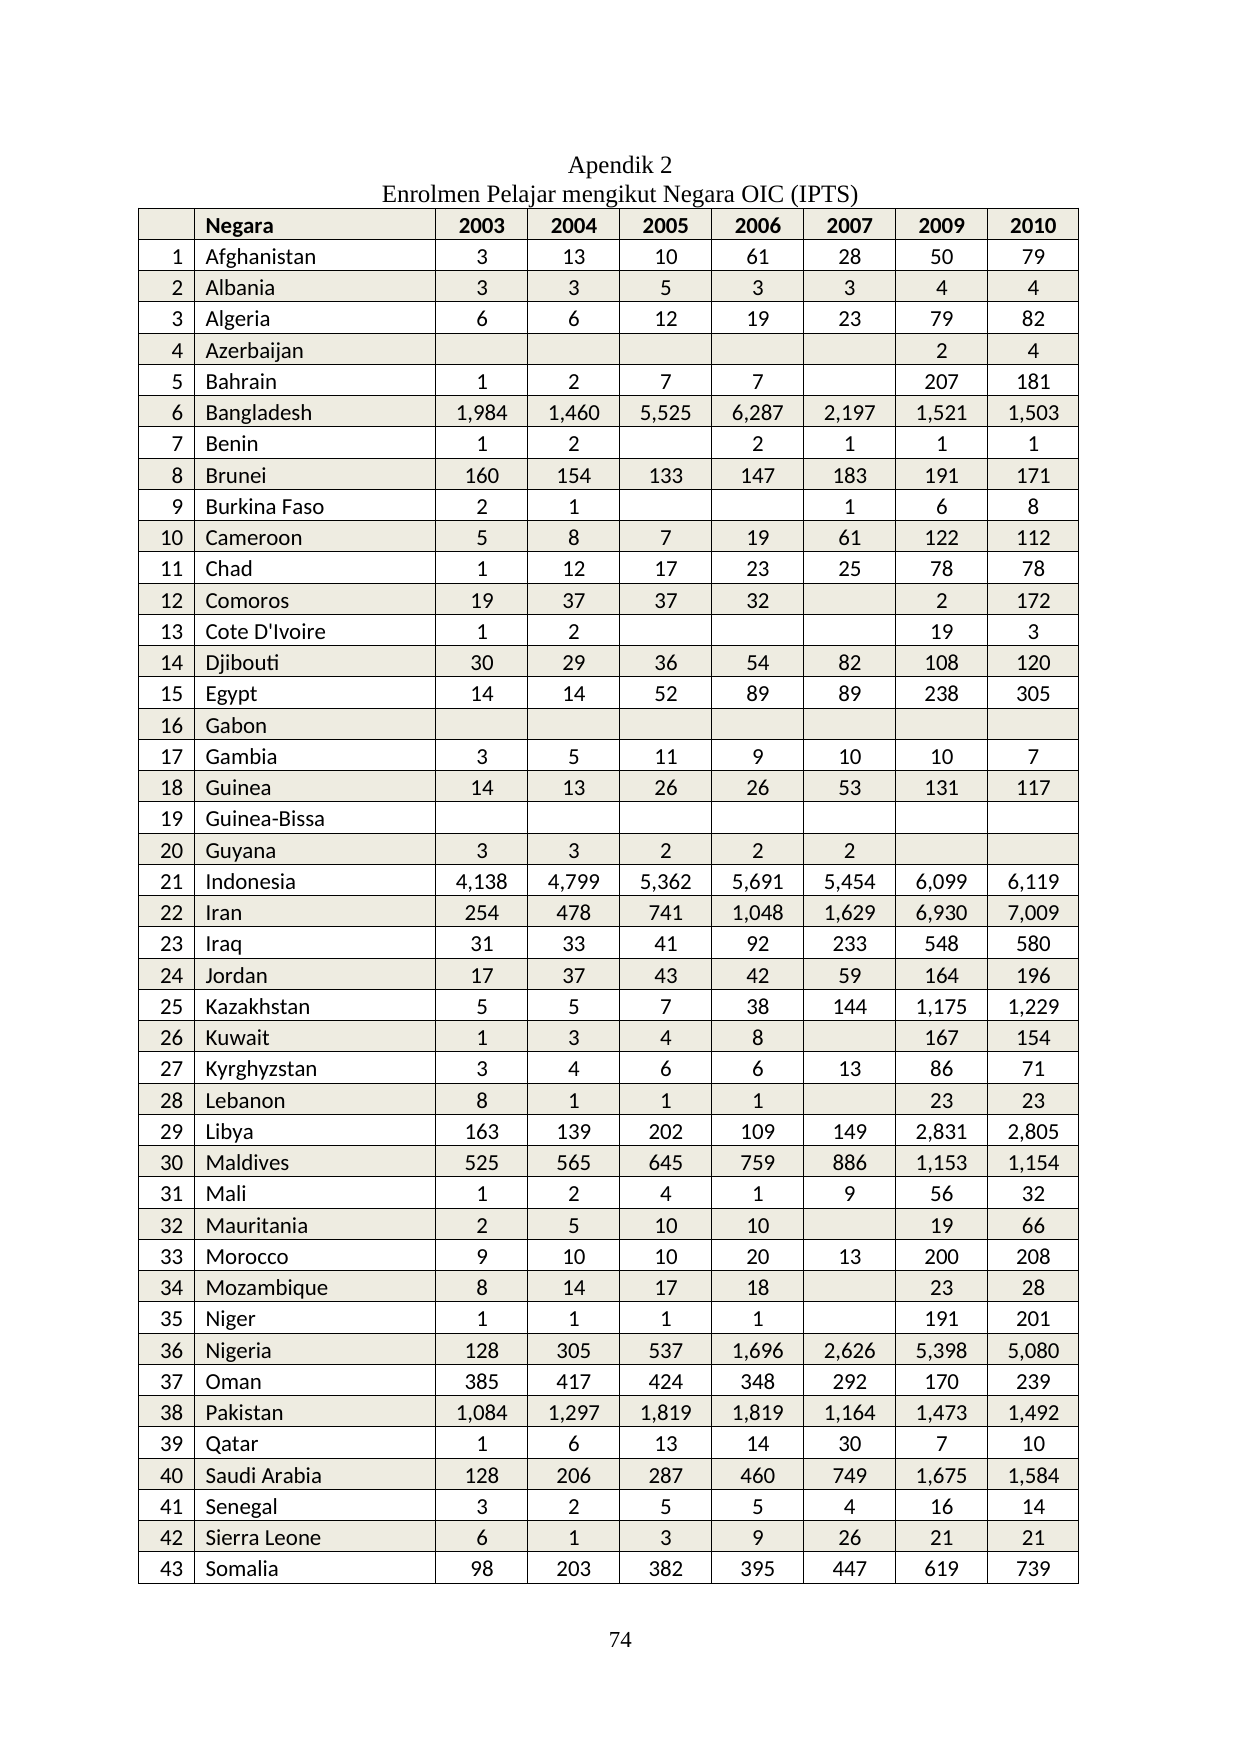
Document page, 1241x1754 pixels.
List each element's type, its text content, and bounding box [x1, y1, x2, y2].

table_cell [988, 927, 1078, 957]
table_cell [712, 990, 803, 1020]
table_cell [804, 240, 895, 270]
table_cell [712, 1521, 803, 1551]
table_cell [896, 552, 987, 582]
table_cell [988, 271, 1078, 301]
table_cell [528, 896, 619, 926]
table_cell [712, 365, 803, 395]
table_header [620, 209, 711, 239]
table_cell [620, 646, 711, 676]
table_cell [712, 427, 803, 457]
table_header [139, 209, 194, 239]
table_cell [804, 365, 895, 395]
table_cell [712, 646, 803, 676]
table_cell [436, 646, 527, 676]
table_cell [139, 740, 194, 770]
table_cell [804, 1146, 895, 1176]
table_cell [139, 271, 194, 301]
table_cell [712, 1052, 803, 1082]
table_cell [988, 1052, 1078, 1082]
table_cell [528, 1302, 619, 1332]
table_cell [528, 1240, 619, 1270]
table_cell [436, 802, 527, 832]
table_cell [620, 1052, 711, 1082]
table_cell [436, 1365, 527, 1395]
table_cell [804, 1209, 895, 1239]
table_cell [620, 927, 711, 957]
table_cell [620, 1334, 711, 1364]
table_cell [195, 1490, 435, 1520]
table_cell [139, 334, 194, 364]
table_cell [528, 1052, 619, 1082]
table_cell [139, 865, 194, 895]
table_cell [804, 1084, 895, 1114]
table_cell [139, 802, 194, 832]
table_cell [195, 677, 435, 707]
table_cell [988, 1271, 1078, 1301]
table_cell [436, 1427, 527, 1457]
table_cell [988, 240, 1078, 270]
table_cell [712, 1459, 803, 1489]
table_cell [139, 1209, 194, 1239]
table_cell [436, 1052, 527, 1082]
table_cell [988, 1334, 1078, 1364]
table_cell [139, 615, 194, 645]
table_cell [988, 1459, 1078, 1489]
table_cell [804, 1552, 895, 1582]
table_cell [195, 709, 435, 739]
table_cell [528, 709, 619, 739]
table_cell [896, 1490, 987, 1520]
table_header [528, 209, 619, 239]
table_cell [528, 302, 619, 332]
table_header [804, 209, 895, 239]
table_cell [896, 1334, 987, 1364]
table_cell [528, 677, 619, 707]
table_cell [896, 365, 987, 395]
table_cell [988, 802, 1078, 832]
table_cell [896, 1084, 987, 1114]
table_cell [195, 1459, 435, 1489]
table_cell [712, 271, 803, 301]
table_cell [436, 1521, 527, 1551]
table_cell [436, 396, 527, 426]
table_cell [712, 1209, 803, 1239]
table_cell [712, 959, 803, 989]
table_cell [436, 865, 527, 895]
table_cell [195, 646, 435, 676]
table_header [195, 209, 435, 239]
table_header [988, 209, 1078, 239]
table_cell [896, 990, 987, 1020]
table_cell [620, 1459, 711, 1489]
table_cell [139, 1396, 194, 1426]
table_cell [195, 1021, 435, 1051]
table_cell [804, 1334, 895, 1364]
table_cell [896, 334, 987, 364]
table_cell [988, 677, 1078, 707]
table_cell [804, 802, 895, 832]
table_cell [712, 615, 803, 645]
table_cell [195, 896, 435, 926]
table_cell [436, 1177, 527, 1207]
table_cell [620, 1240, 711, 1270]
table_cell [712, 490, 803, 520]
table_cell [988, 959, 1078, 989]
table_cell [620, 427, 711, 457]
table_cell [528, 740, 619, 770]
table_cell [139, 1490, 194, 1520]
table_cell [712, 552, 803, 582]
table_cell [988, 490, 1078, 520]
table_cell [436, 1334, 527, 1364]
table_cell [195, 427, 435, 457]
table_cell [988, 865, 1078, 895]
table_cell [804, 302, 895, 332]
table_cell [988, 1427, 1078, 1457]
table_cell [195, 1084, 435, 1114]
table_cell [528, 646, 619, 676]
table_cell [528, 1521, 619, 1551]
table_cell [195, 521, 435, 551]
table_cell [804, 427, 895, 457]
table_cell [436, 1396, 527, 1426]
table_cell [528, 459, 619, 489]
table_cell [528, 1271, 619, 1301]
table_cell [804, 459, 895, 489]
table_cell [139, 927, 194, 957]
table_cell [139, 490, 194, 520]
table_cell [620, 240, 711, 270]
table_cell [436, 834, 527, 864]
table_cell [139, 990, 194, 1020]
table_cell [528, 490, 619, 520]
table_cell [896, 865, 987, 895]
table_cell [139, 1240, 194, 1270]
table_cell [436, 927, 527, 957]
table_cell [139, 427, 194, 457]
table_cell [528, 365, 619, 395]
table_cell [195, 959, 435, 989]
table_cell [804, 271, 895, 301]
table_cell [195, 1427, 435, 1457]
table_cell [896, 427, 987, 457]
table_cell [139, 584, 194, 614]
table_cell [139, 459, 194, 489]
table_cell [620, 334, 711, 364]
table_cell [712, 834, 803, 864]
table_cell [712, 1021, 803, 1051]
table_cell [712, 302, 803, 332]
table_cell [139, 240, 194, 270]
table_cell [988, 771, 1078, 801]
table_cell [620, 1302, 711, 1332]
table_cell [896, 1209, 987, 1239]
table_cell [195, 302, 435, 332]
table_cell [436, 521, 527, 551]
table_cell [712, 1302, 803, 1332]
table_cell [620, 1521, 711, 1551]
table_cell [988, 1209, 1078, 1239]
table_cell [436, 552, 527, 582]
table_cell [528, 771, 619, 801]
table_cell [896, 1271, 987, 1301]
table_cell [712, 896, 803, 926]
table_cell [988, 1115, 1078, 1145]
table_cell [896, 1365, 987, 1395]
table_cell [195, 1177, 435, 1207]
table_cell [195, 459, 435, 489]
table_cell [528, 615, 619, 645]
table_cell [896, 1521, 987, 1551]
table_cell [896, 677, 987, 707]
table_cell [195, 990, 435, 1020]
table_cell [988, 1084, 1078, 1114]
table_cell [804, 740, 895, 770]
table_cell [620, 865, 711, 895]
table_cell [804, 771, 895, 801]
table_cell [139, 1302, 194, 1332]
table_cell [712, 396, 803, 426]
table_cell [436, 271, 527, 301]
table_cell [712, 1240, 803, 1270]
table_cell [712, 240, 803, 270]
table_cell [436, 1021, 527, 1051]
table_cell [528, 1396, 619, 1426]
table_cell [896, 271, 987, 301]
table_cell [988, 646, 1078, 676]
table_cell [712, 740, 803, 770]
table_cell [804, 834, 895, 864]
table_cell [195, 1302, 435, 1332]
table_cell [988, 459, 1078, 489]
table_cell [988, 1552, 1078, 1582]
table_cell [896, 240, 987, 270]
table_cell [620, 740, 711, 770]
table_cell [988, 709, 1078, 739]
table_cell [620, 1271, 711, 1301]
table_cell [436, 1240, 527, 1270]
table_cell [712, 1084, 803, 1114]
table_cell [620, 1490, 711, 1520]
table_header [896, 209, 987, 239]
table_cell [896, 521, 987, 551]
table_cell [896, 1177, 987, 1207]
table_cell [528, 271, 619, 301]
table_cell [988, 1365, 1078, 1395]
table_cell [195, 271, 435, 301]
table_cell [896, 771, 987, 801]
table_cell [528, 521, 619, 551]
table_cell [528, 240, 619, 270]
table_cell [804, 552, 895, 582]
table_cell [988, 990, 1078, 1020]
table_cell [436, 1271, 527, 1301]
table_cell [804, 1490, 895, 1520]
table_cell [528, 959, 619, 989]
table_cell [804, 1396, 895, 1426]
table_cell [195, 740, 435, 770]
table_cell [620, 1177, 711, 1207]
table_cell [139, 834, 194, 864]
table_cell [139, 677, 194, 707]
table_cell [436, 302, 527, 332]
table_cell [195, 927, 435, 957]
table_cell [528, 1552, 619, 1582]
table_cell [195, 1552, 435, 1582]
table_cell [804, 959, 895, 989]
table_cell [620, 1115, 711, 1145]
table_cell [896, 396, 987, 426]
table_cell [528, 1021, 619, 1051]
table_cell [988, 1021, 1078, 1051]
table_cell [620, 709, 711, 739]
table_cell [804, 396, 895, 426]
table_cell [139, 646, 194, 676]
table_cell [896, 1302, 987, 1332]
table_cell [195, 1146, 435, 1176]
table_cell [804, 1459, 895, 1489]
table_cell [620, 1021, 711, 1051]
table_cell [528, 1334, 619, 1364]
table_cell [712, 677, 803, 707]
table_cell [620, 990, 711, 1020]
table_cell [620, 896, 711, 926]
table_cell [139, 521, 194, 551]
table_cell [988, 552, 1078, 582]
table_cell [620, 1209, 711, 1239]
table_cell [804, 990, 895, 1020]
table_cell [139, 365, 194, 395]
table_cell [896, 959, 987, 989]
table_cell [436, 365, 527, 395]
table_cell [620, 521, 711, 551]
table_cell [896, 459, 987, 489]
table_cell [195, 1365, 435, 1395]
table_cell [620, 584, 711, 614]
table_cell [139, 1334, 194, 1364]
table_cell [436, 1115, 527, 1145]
text Apendik 2 [150, 150, 1090, 179]
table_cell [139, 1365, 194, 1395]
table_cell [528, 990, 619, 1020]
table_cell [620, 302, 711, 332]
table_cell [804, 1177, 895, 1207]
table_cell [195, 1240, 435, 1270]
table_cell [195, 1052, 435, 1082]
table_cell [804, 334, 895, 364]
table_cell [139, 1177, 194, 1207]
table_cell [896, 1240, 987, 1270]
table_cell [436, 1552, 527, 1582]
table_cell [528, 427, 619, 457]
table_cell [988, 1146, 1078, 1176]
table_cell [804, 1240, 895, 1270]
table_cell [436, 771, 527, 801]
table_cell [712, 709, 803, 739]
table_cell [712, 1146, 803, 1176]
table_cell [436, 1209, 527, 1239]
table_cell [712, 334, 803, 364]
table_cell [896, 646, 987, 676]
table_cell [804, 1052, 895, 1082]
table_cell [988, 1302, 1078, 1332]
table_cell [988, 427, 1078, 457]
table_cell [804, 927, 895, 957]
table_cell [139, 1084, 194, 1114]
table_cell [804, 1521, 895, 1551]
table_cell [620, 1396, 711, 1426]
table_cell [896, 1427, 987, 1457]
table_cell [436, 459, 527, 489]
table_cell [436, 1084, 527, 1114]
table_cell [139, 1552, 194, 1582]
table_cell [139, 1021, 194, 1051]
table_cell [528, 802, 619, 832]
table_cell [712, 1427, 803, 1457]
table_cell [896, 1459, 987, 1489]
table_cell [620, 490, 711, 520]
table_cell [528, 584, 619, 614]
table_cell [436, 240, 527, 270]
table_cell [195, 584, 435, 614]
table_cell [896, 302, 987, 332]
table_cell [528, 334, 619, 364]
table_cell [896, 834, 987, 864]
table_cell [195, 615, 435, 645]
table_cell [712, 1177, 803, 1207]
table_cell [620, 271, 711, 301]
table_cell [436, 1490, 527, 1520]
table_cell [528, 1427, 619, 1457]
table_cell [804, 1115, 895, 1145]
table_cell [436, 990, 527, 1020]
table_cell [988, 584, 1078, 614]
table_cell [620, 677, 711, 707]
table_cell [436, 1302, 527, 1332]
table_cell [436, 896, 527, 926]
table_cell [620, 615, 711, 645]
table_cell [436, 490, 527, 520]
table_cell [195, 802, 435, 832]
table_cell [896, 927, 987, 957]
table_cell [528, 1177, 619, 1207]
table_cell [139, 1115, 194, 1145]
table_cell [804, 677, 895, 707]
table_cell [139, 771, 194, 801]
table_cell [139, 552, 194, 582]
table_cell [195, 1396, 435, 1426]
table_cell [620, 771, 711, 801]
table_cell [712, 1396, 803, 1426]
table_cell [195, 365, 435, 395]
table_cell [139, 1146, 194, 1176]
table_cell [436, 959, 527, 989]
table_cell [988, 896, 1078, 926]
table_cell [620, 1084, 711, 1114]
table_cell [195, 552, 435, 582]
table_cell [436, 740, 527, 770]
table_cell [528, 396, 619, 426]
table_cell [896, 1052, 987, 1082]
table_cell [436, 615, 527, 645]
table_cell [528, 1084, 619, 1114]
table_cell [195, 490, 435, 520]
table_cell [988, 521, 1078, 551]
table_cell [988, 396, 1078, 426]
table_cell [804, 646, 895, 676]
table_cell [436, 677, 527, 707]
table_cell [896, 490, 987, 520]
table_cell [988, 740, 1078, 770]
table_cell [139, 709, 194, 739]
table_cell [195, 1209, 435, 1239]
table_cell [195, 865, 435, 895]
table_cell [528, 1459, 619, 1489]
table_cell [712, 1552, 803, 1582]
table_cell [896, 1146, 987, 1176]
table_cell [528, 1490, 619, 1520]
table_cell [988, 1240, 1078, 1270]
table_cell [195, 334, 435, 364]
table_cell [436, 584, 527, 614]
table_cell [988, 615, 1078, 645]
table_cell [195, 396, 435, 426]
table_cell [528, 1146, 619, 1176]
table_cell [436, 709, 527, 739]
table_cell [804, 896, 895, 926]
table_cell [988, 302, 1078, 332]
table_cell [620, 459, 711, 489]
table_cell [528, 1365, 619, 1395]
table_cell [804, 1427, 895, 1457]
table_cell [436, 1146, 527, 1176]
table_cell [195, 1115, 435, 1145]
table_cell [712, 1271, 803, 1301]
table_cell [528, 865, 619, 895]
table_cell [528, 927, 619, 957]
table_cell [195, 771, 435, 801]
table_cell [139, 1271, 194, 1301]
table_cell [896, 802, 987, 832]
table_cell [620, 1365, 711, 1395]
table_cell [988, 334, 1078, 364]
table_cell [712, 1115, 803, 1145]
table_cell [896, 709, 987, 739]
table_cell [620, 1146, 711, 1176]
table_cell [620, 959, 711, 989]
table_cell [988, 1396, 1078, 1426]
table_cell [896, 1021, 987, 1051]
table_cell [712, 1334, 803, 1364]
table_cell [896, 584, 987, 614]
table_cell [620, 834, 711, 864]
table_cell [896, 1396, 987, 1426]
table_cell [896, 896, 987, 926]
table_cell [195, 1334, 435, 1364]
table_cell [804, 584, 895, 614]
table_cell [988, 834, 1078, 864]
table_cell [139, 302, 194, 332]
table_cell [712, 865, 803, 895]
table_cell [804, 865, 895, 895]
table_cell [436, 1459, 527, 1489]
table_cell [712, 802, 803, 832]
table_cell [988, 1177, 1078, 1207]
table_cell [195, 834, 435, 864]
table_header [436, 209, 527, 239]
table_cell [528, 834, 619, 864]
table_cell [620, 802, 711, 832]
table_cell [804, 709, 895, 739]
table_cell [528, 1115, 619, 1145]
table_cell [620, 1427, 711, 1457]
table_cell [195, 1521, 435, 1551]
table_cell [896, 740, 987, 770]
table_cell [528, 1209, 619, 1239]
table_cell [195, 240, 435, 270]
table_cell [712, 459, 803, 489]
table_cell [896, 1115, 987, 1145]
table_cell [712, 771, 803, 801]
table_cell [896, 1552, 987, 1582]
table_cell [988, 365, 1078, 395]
text Enrolmen Pelajar mengikut Negara OIC (IPTS) [150, 179, 1090, 207]
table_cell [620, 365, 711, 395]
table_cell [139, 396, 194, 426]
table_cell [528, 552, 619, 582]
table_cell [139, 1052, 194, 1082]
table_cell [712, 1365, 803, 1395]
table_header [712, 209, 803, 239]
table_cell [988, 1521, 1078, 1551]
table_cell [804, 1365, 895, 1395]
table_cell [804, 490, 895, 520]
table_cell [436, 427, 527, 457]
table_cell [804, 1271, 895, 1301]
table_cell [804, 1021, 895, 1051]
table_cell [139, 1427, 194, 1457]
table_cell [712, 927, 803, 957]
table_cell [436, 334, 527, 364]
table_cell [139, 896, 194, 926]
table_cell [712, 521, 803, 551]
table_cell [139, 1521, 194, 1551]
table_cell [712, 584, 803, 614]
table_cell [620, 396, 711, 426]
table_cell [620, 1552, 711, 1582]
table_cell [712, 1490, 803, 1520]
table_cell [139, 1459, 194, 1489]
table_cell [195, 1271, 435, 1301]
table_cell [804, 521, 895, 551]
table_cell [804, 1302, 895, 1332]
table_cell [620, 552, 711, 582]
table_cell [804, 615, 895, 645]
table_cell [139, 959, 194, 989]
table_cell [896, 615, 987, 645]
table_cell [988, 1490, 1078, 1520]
